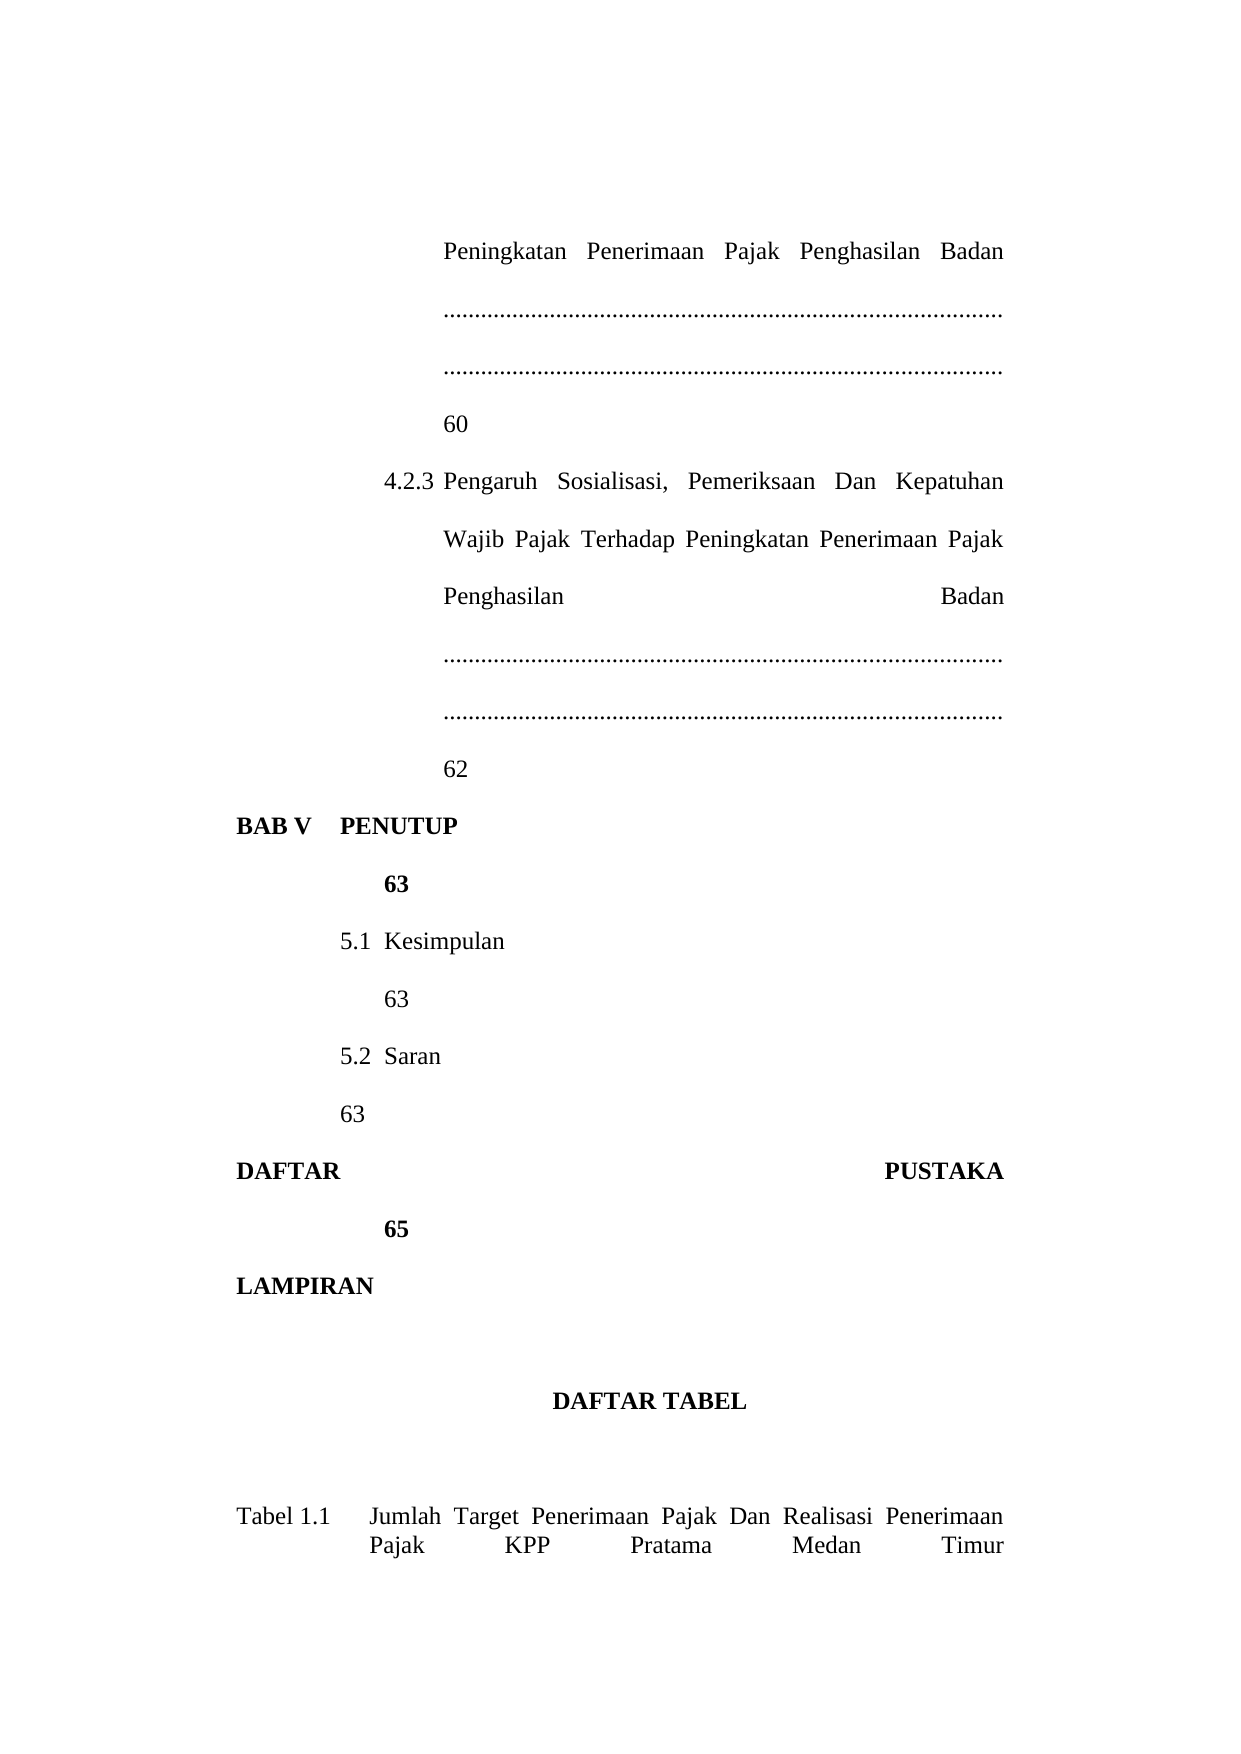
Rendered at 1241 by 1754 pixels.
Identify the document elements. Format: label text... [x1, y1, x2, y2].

text 5.1 Kesimpulan 63 [236, 926, 1004, 1012]
text 4.2.3 Pengaruh Sosialisasi, Pemeriksaan Dan Kepatuhan Wajib Pajak Terhadap Peningkatan Penerimaan Pajak Penghasilan Badan 62 [236, 466, 1004, 782]
text BAB V PENUTUP 63 [236, 811, 1004, 897]
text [236, 236, 1004, 437]
text LAMPIRAN [236, 1271, 1004, 1300]
text DAFTAR TABEL [236, 1386, 1063, 1415]
text DAFTAR PUSTAKA 65 [236, 1156, 1004, 1242]
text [236, 1501, 1004, 1559]
text 5.2 Saran 63 [236, 1041, 1004, 1127]
